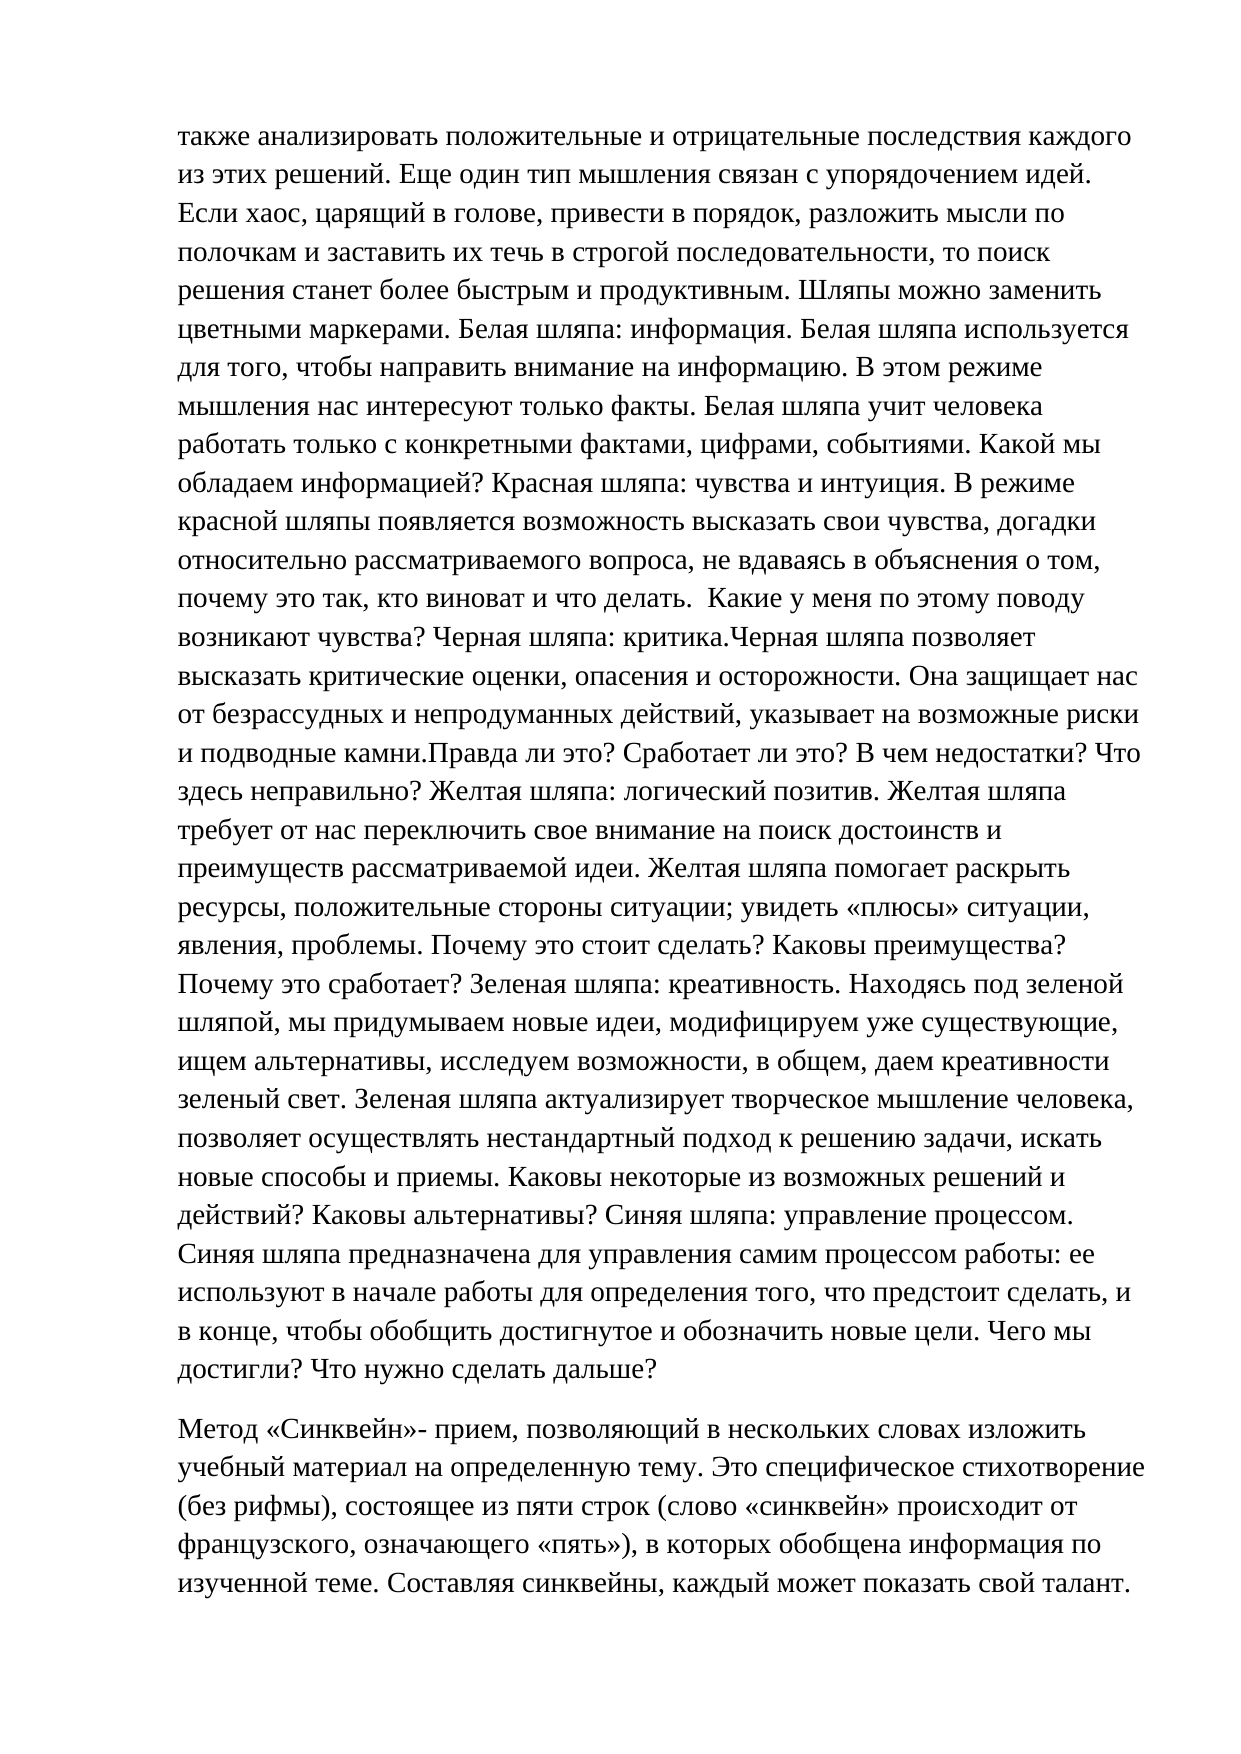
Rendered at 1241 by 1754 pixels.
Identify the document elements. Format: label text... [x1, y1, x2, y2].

text также анализировать положительные и отрицательные последствия каждого из этих решений. Еще один тип мышления связан с упорядочением идей. Если хаос, царящий в голове, привести в порядок, разложить мысли по полочкам и заставить их течь в строгой последовательности, то поиск решения станет более быстрым и продуктивным. Шляпы можно заменить цветными маркерами. Белая шляпа: информация. Белая шляпа используется для того, чтобы направить внимание на информацию. В этом режиме мышления нас интересуют только факты. Белая шляпа учит человека работать только с конкретными фактами, цифрами, событиями. Какой мы обладаем информацией? Красная шляпа: чувства и интуиция. В режиме красной шляпы появляется возможность высказать свои чувства, догадки относительно рассматриваемого вопроса, не вдаваясь в объяснения о том, почему это так, кто виноват и что делать. Какие у меня по этому поводу возникают чувства? Черная шляпа: критика.Черная шляпа позволяет высказать критические оценки, опасения и осторожности. Она защищает нас от безрассудных и непродуманных действий, указывает на возможные риски и подводные камни.Правда ли это? Сработает ли это? В чем недостатки? Что здесь неправильно? Желтая шляпа: логический позитив. Желтая шляпа требует от нас переключить свое внимание на поиск достоинств и преимуществ рассматриваемой идеи. Желтая шляпа помогает раскрыть ресурсы, положительные стороны ситуации; увидеть «плюсы» ситуации, явления, проблемы. Почему это стоит сделать? Каковы преимущества? Почему это сработает? Зеленая шляпа: креативность. Находясь под зеленой шляпой, мы придумываем новые идеи, модифицируем уже существующие, ищем альтернативы, исследуем возможности, в общем, даем креативности зеленый свет. Зеленая шляпа актуализирует творческое мышление человека, позволяет осуществлять нестандартный подход к решению задачи, искать новые способы и приемы. Каковы некоторые из возможных решений и действий? Каковы альтернативы? Синяя шляпа: управление процессом. Синяя шляпа предназначена для управления самим процессом работы: ее используют в начале работы для определения того, что предстоит сделать, и в конце, чтобы обобщить достигнутое и обозначить новые цели. Чего мы достигли? Что нужно сделать дальше? [177, 118, 1152, 1385]
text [177, 1411, 1152, 1598]
